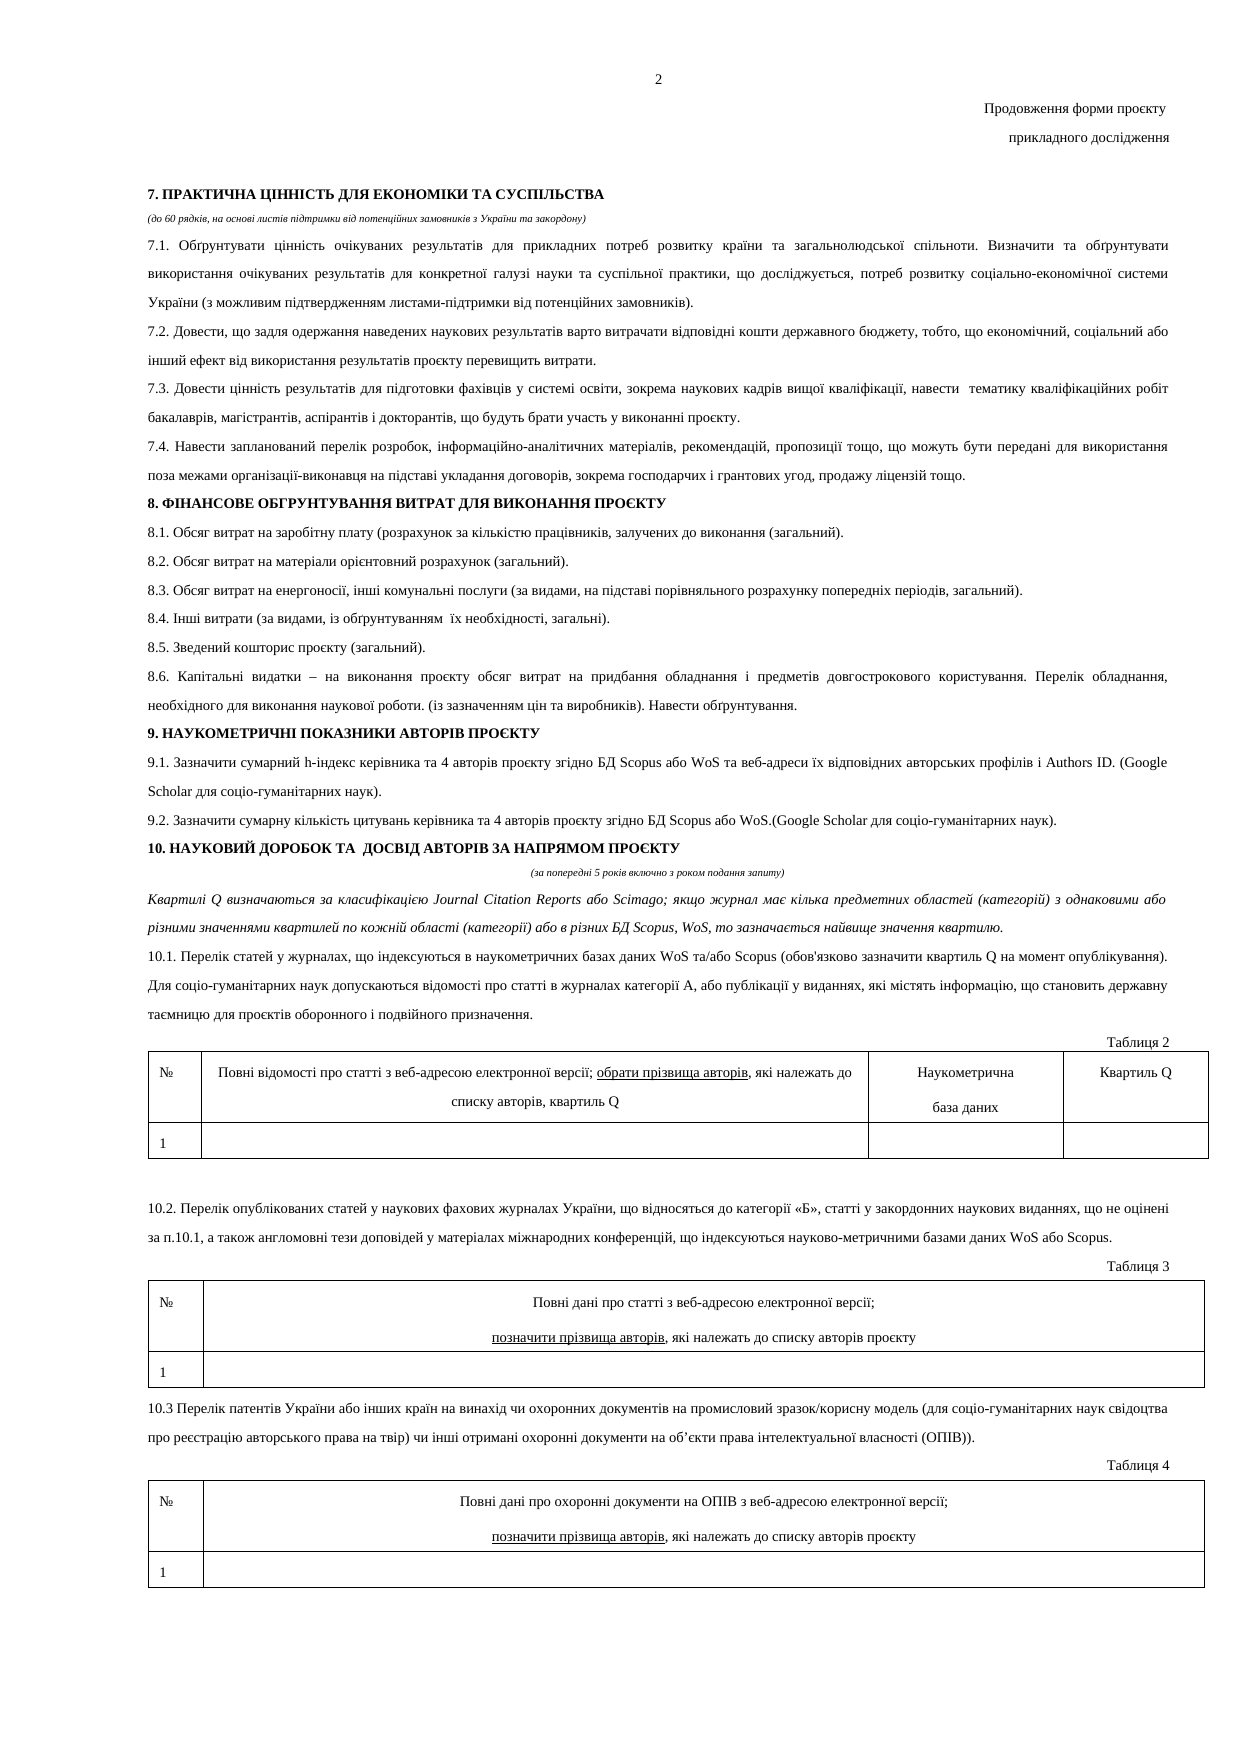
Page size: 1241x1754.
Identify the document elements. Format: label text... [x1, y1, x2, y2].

table_header Повні відомості про статті з веб-адресою електронної версії; обрати прізвища авторів, які належать до списку авторів, квартиль Q [202, 1052, 868, 1122]
text (за попередні 5 років включно з роком подання запиту) [147, 857, 1169, 878]
text Таблиця 4 [147, 1445, 1169, 1474]
text 8.2. Обсяг витрат на матеріали орієнтовний розрахунок (загальний). [147, 541, 1169, 569]
table_header № [149, 1281, 203, 1351]
text 8.3. Обсяг витрат на енергоносії, інші комунальні послуги (за видами, на підставі порівняльного розрахунку попередніх періодів, загальний). [147, 569, 1169, 598]
table_header № [149, 1481, 203, 1551]
table_header № [149, 1052, 201, 1122]
table_cell [204, 1352, 1204, 1387]
text 10.1. Перелік статей у журналах, що індексуються в наукометричних базах даних WoS та/або Scopus (обов'язково зазначити квартиль Q на момент опублікування). Для соціо-гуманітарних наук допускаються відомості про статті в журналах категорії А, або публікації у виданнях, які містять інформацію, що становить державну таємницю для проєктів оборонного і подвійного призначення. [147, 936, 1169, 1022]
text Таблиця 2 [147, 1022, 1169, 1051]
text 8.5. Зведений кошторис проєкту (загальний). [147, 627, 1169, 656]
table_cell [204, 1552, 1204, 1587]
table_cell [202, 1123, 868, 1158]
text Квартилі Q визначаються за класифікацією Journal Citation Reports або Scimago; якщо журнал має кілька предметних областей (категорій) з однаковими або різними значеннями квартилей по кожній області (категорії) або в різних БД Scopus, WoS, то зазначається найвище значення квартилю. [147, 878, 1169, 936]
text Таблиця 3 [147, 1245, 1169, 1274]
table_header Квартиль Q [1064, 1052, 1208, 1122]
text 10.3 Перелік патентів України або інших країн на винахід чи охоронних документів на промисловий зразок/корисну модель (для соціо-гуманітарних наук свідоцтва про реєстрацію авторського права на твір) чи інші отримані охоронні документи на об’єкти права інтелектуальної власності (ОПІВ)). [147, 1388, 1169, 1445]
text 7.1. Обґрунтувати цінність очікуваних результатів для прикладних потреб розвитку країни та загальнолюдської спільноти. Визначити та обґрунтувати використання очікуваних результатів для конкретної галузі науки та суспільної практики, що досліджується, потреб розвитку соціально-економічної системи України (з можливим підтвердженням листами-підтримки від потенційних замовників). [147, 224, 1169, 311]
table_header Повні дані про статті з веб-адресою електронної версії; позначити прізвища авторів, які належать до списку авторів проєкту [204, 1281, 1204, 1351]
text 7.2. Довести, що задля одержання наведених наукових результатів варто витрачати відповідні кошти державного бюджету, тобто, що економічний, соціальний або інший ефект від використання результатів проєкту перевищить витрати. [147, 311, 1169, 368]
text 8.4. Інші витрати (за видами, із обґрунтуванням їх необхідності, загальні). [147, 598, 1169, 627]
text 9. НАУКОМЕТРИЧНІ ПОКАЗНИКИ АВТОРІВ ПРОЄКТУ [147, 713, 1169, 742]
text 8.6. Капітальні видатки – на виконання проєкту обсяг витрат на придбання обладнання і предметів довгострокового користування. Перелік обладнання, необхідного для виконання наукової роботи. (із зазначенням цін та виробників). Навести обґрунтування. [147, 656, 1169, 713]
text 10.2. Перелік опублікованих статей у наукових фахових журналах України, що відносяться до категорії «Б», статті у закордонних наукових виданнях, що не оцінені за п.10.1, а також англомовні тези доповідей у матеріалах міжнародних конференцій, що індексуються науково-метричними базами даних WoS або Scopus. [147, 1188, 1169, 1245]
table_cell 1 [149, 1123, 201, 1158]
text 7.4. Навести запланований перелік розробок, інформаційно-аналітичних матеріалів, рекомендацій, пропозиції тощо, що можуть бути передані для використання поза межами організації-виконавця на підставі укладання договорів, зокрема господарчих і грантових угод, продажу ліцензій тощо. [147, 426, 1169, 483]
table_header Наукометрична база даних [869, 1052, 1063, 1122]
text (до 60 рядків, на основі листів підтримки від потенційних замовників з України та закордону) [147, 203, 1169, 224]
text 7. ПРАКТИЧНА ЦІННІСТЬ ДЛЯ ЕКОНОМІКИ ТА СУСПІЛЬСТВА [147, 174, 1169, 203]
text 10. НАУКОВИЙ ДОРОБОК ТА ДОСВІД АВТОРІВ ЗА НАПРЯМОМ ПРОЄКТУ [147, 828, 1169, 857]
text 8. ФІНАНСОВЕ ОБГРУНТУВАННЯ ВИТРАТ ДЛЯ ВИКОНАННЯ ПРОЄКТУ [147, 483, 1169, 512]
table_cell 1 [149, 1352, 203, 1387]
table_cell [869, 1123, 1063, 1158]
text 8.1. Обсяг витрат на заробітну плату (розрахунок за кількістю працівників, залучених до виконання (загальний). [147, 512, 1169, 541]
text 9.2. Зазначити сумарну кількість цитувань керівника та 4 авторів проєкту згідно БД Scopus або WoS.(Google Scholar для соціо-гуманітарних наук). [147, 799, 1169, 828]
text 7.3. Довести цінність результатів для підготовки фахівців у системі освіти, зокрема наукових кадрів вищої кваліфікації, навести тематику кваліфікаційних робіт бакалаврів, магістрантів, аспірантів і докторантів, що будуть брати участь у виконанні проєкту. [147, 368, 1169, 426]
table_cell 1 [149, 1552, 203, 1587]
text 9.1. Зазначити сумарний h-індекс керівника та 4 авторів проєкту згідно БД Scopus або WoS та веб-адреси їх відповідних авторських профілів і Authors ID. (Google Scholar для соціо-гуманітарних наук). [147, 742, 1169, 799]
table_header Повні дані про охоронні документи на ОПІВ з веб-адресою електронної версії; позначити прізвища авторів, які належать до списку авторів проєкту [204, 1481, 1204, 1551]
table_cell [1064, 1123, 1208, 1158]
